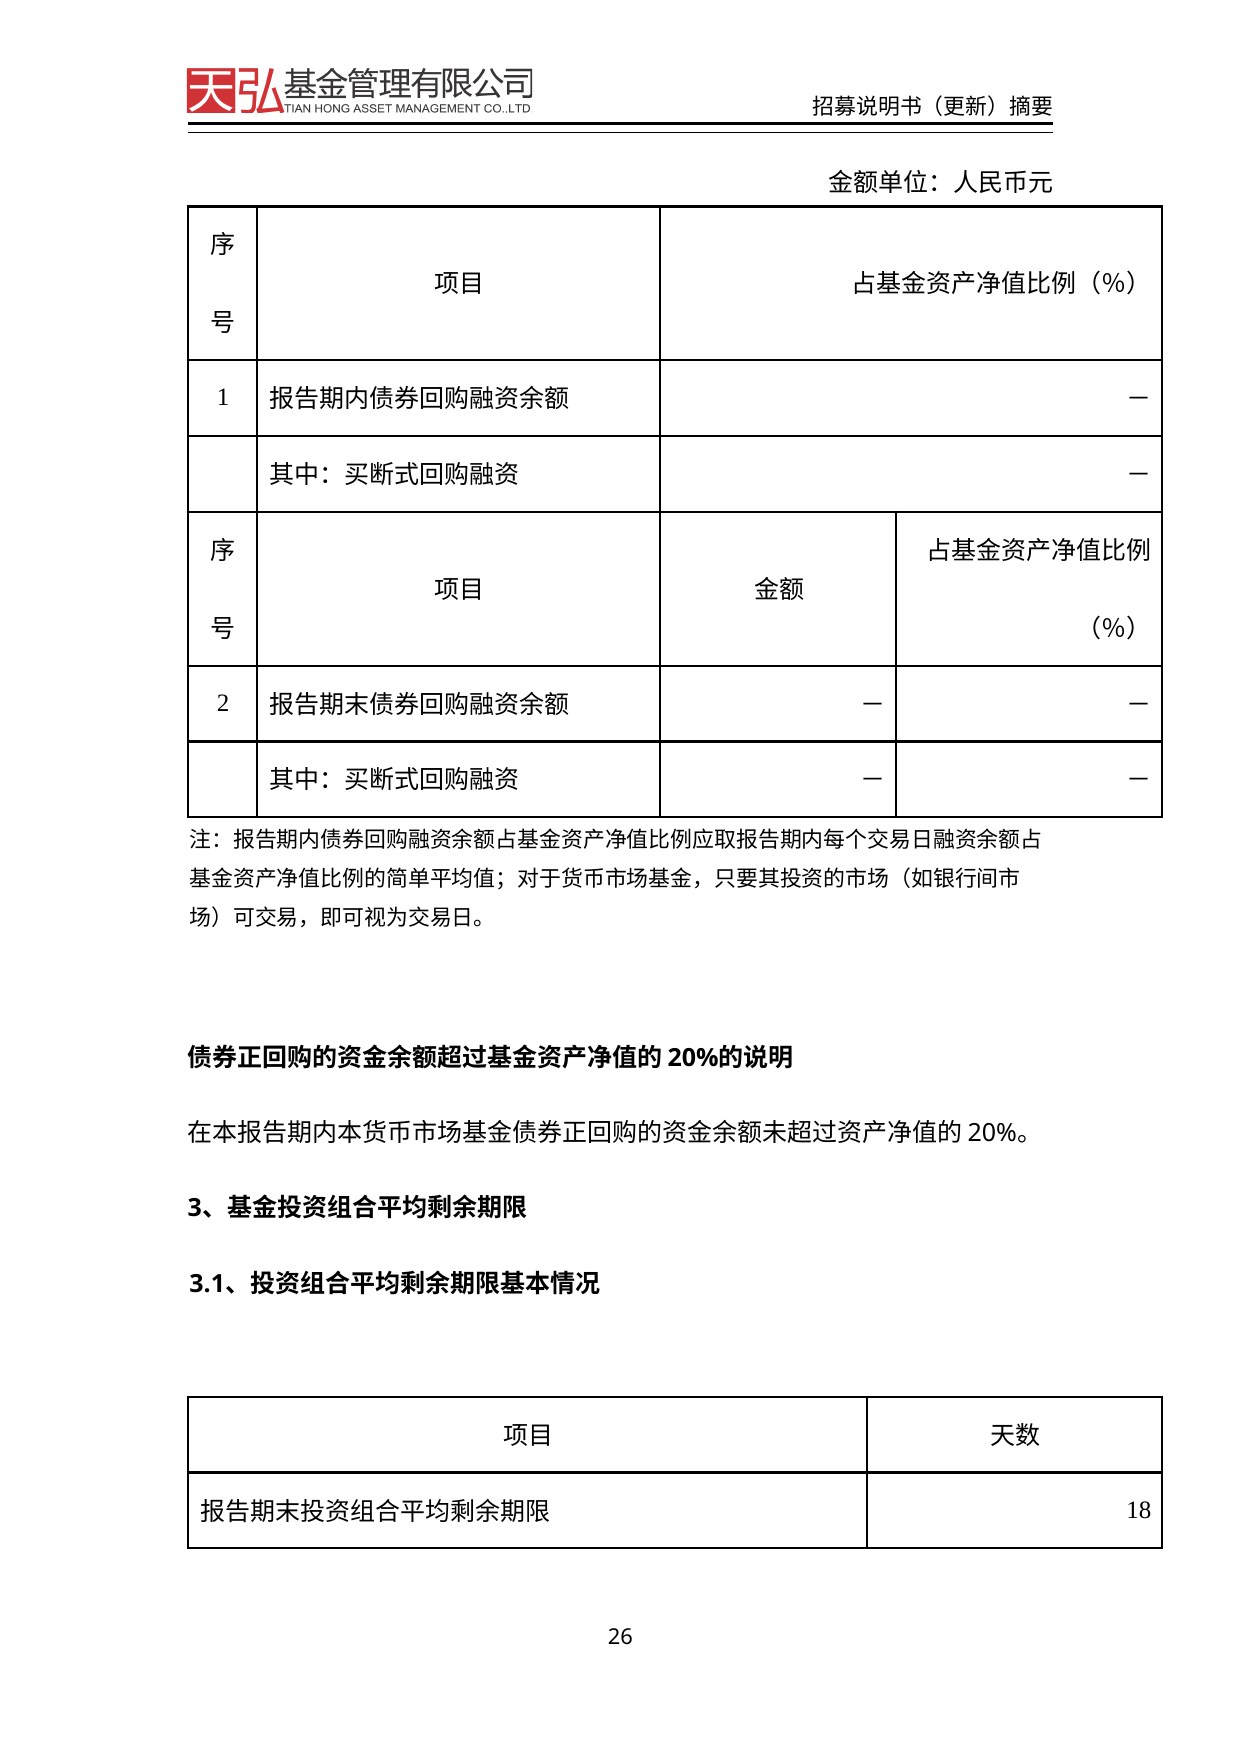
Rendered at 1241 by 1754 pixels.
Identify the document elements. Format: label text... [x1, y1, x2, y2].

table_cell 其中：买断式回购融资 [258, 743, 659, 816]
table_cell [189, 743, 256, 816]
table_header 序号 [189, 208, 256, 359]
table_header 项目 [258, 208, 659, 359]
table_header 占基金资产净值比例（％） [661, 208, 1161, 359]
table_header 天数 [868, 1398, 1161, 1471]
table_cell － [897, 743, 1161, 816]
text 金额单位：人民币元 [187, 162, 1053, 198]
table_cell 2 [189, 667, 256, 740]
table_header 项目 [189, 1398, 866, 1471]
text 注：报告期内债券回购融资余额占基金资产净值比例应取报告期内每个交易日融资余额占基金资产净值比例的简单平均值；对于货币市场基金，只要其投资的市场（如银行间市场）可交易，即可视为交易日。 [189, 821, 1053, 932]
table_cell 序号 [189, 513, 256, 664]
table_cell 项目 [258, 513, 659, 664]
text 3、基金投资组合平均剩余期限 [187, 1173, 1053, 1238]
table_cell － [661, 667, 895, 740]
table_cell － [661, 437, 1161, 511]
table_cell 金额 [661, 513, 895, 664]
table_cell － [661, 743, 895, 816]
text 在本报告期内本货币市场基金债券正回购的资金余额未超过资产净值的20%。 [187, 1098, 1053, 1163]
table_cell － [897, 667, 1161, 740]
table_cell 报告期内债券回购融资余额 [258, 361, 659, 435]
table_cell 报告期末债券回购融资余额 [258, 667, 659, 740]
table_cell [189, 437, 256, 511]
table_cell 18 [868, 1474, 1161, 1547]
text 3.1、投资组合平均剩余期限基本情况 [189, 1249, 1053, 1314]
picture [186, 68, 533, 113]
table_cell 报告期末投资组合平均剩余期限 [189, 1474, 866, 1547]
table_cell － [661, 361, 1161, 435]
table_cell 1 [189, 361, 256, 435]
table_cell 占基金资产净值比例（％） [897, 513, 1161, 664]
table_cell 其中：买断式回购融资 [258, 437, 659, 511]
text 债券正回购的资金余额超过基金资产净值的20%的说明 [187, 1023, 1053, 1088]
